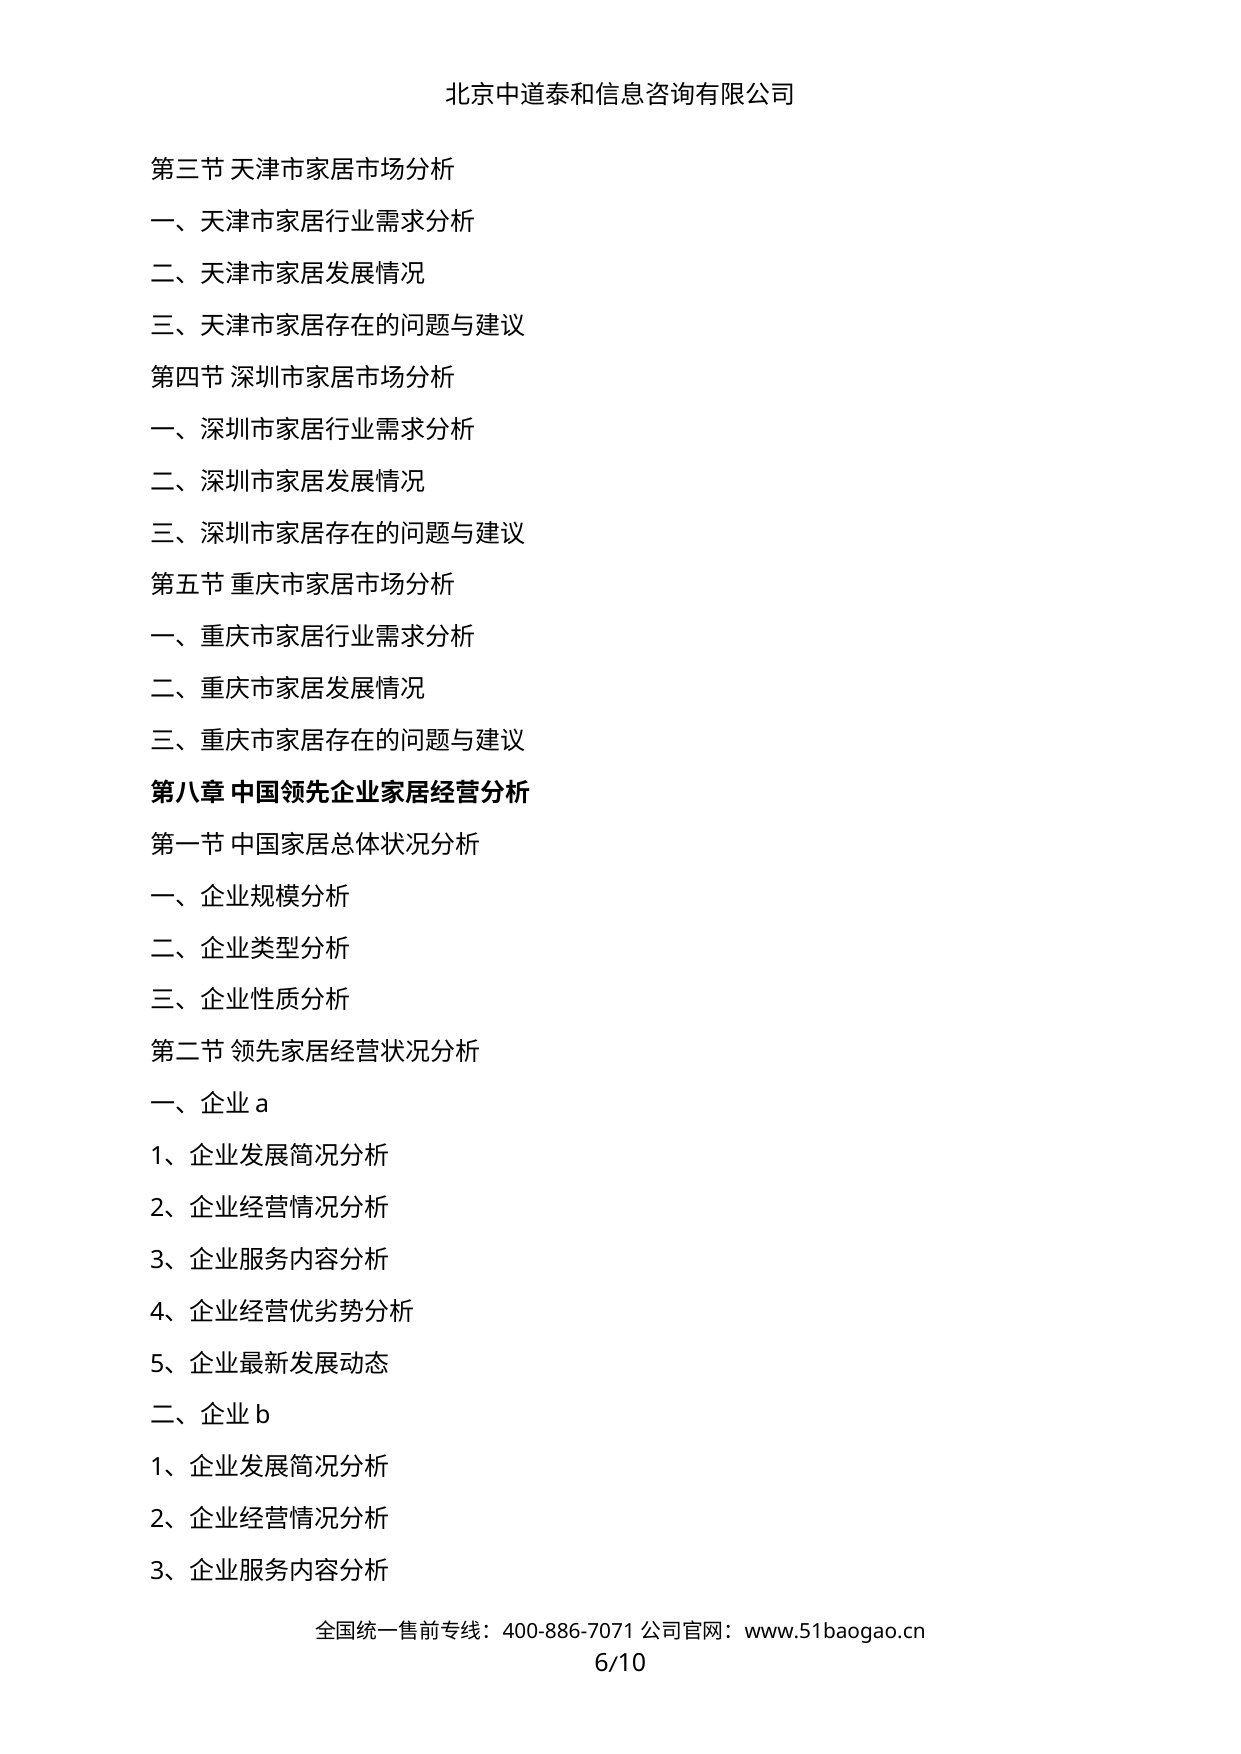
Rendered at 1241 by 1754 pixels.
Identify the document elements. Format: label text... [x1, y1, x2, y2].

text 一、深圳市家居行业需求分析 [150, 409, 1090, 446]
text 第四节 深圳市家居市场分析 [150, 357, 1090, 394]
text 第一节 中国家居总体状况分析 [150, 824, 1090, 861]
text 一、企业规模分析 [150, 876, 1090, 912]
text 第二节 领先家居经营状况分析 [150, 1032, 1090, 1068]
text 4、企业经营优劣势分析 [150, 1291, 1090, 1327]
text 一、重庆市家居行业需求分析 [150, 617, 1090, 653]
text 一、企业a [150, 1084, 1090, 1120]
text 5、企业最新发展动态 [150, 1343, 1090, 1379]
text 一、天津市家居行业需求分析 [150, 202, 1090, 238]
text 2、企业经营情况分析 [150, 1499, 1090, 1535]
text 1、企业发展简况分析 [150, 1136, 1090, 1172]
text 3、企业服务内容分析 [150, 1551, 1090, 1587]
text 第五节 重庆市家居市场分析 [150, 565, 1090, 601]
text 2、企业经营情况分析 [150, 1187, 1090, 1224]
text 1、企业发展简况分析 [150, 1447, 1090, 1483]
text 第三节 天津市家居市场分析 [150, 150, 1090, 186]
text 第八章 中国领先企业家居经营分析 [150, 772, 1090, 809]
text 三、企业性质分析 [150, 980, 1090, 1016]
text 3、企业服务内容分析 [150, 1239, 1090, 1276]
text 二、重庆市家居发展情况 [150, 669, 1090, 705]
text 二、企业b [150, 1395, 1090, 1431]
text 三、重庆市家居存在的问题与建议 [150, 721, 1090, 757]
text 二、深圳市家居发展情况 [150, 461, 1090, 497]
text 二、企业类型分析 [150, 928, 1090, 964]
text 三、天津市家居存在的问题与建议 [150, 306, 1090, 342]
text 三、深圳市家居存在的问题与建议 [150, 513, 1090, 549]
text 二、天津市家居发展情况 [150, 254, 1090, 290]
